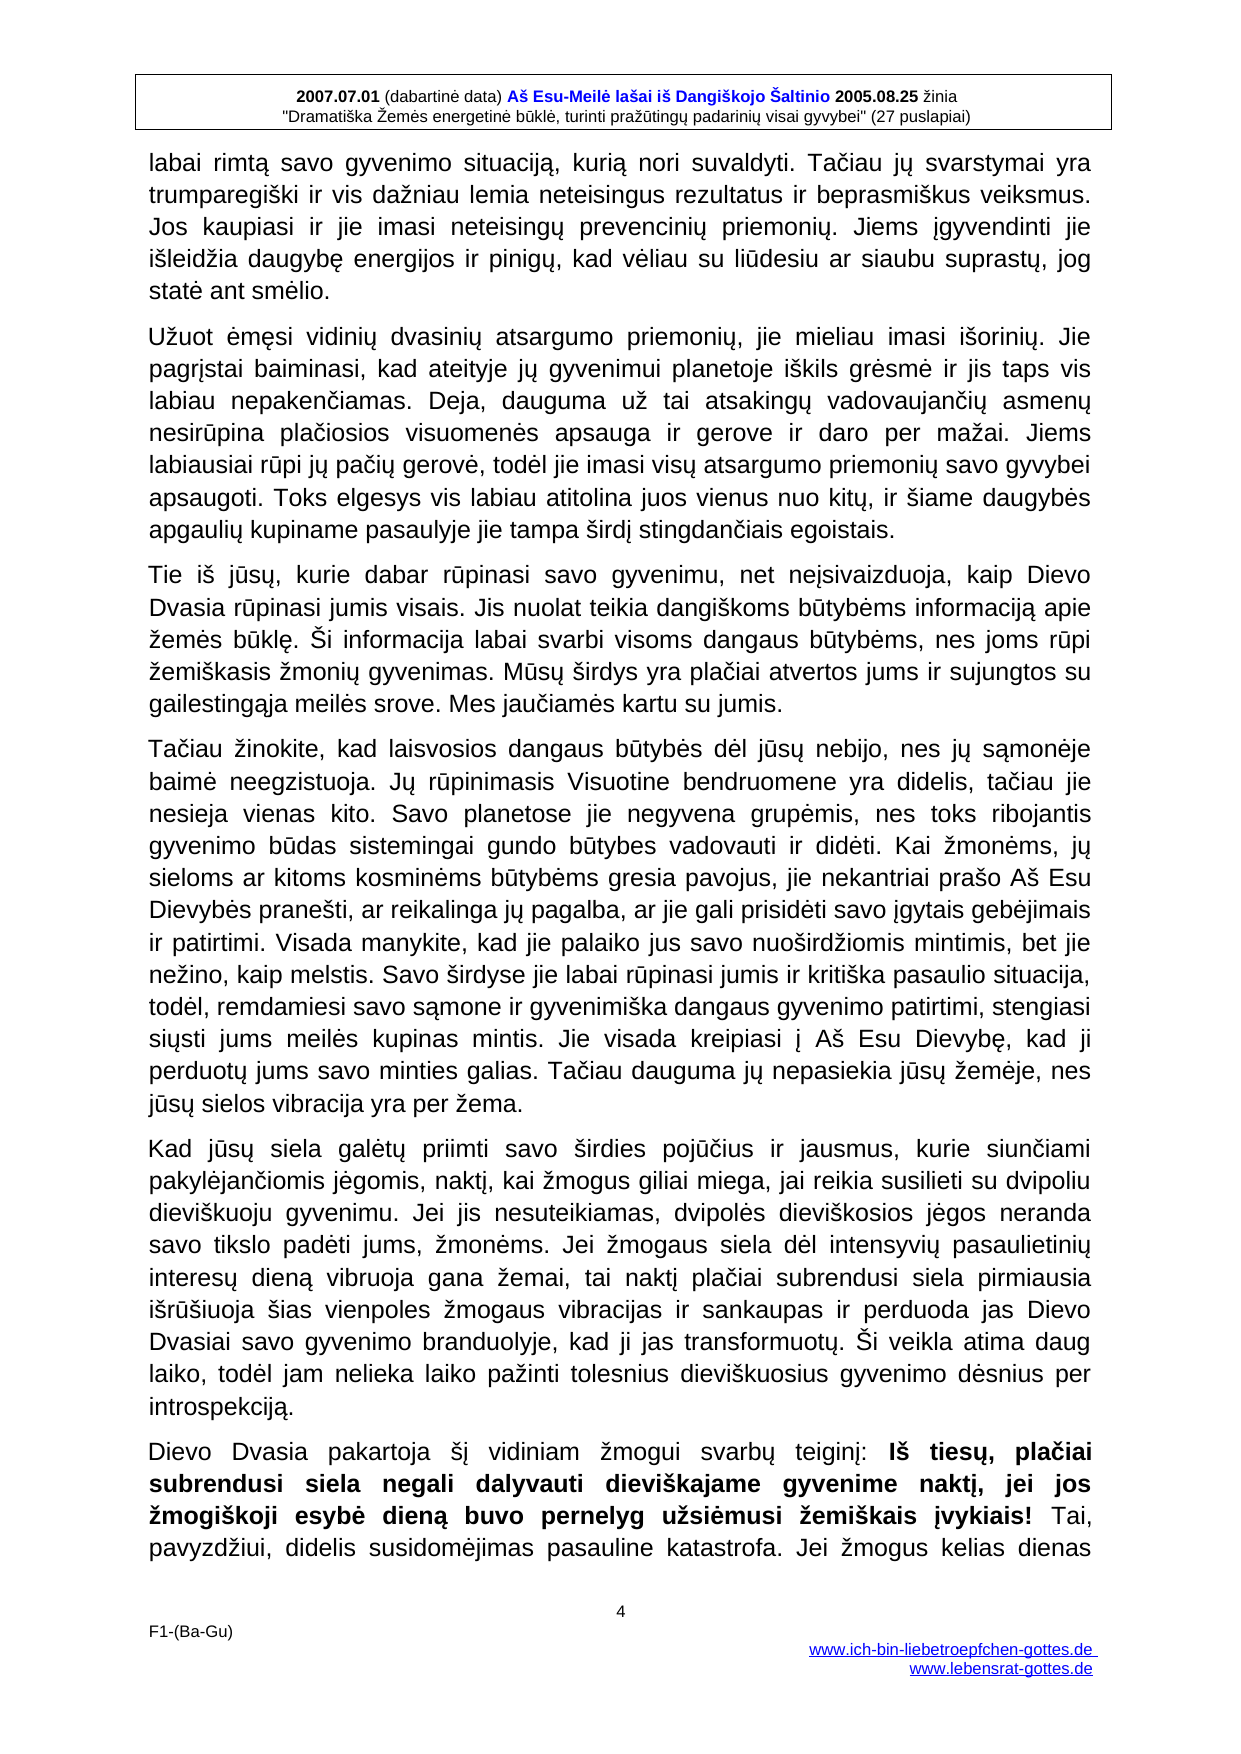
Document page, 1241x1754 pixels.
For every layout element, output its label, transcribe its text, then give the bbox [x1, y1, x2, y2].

text Kad jūsų siela galėtų priimti savo širdies pojūčius ir jausmus, kurie siunčiami pakylėjančiomis jėgomis, naktį, kai žmogus giliai miega, jai reikia susilieti su dvipoliu dieviškuoju gyvenimu. Jei jis nesuteikiamas, dvipolės dieviškosios jėgos neranda savo tikslo padėti jums, žmonėms. Jei žmogaus siela dėl intensyvių pasaulietinių interesų dieną vibruoja gana žemai, tai naktį plačiai subrendusi siela pirmiausia išrūšiuoja šias vienpoles žmogaus vibracijas ir sankaupas ir perduoda jas Dievo Dvasiai savo gyvenimo branduolyje, kad ji jas transformuotų. Ši veikla atima daug laiko, todėl jam nelieka laiko pažinti tolesnius dieviškuosius gyvenimo dėsnius per introspekciją. [148, 1134, 1093, 1420]
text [148, 148, 1093, 305]
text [148, 1437, 1093, 1562]
text Tačiau žinokite, kad laisvosios dangaus būtybės dėl jūsų nebijo, nes jų sąmonėje baimė neegzistuoja. Jų rūpinimasis Visuotine bendruomene yra didelis, tačiau jie nesieja vienas kito. Savo planetose jie negyvena grupėmis, nes toks ribojantis gyvenimo būdas sistemingai gundo būtybes vadovauti ir didėti. Kai žmonėms, jų sieloms ar kitoms kosminėms būtybėms gresia pavojus, jie nekantriai prašo Aš Esu Dievybės pranešti, ar reikalinga jų pagalba, ar jie gali prisidėti savo įgytais gebėjimais ir patirtimi. Visada manykite, kad jie palaiko jus savo nuoširdžiomis mintimis, bet jie nežino, kaip melstis. Savo širdyse jie labai rūpinasi jumis ir kritiška pasaulio situacija, todėl, remdamiesi savo sąmone ir gyvenimiška dangaus gyvenimo patirtimi, stengiasi siųsti jums meilės kupinas mintis. Jie visada kreipiasi į Aš Esu Dievybę, kad ji perduotų jums savo minties galias. Tačiau dauguma jų nepasiekia jūsų žemėje, nes jūsų sielos vibracija yra per žema. [148, 734, 1093, 1117]
text Tie iš jūsų, kurie dabar rūpinasi savo gyvenimu, net neįsivaizduoja, kaip Dievo Dvasia rūpinasi jumis visais. Jis nuolat teikia dangiškoms būtybėms informaciją apie žemės būklę. Ši informacija labai svarbi visoms dangaus būtybėms, nes joms rūpi žemiškasis žmonių gyvenimas. Mūsų širdys yra plačiai atvertos jums ir sujungtos su gailestingąja meilės srove. Mes jaučiamės kartu su jumis. [148, 560, 1093, 718]
text Užuot ėmęsi vidinių dvasinių atsargumo priemonių, jie mieliau imasi išorinių. Jie pagrįstai baiminasi, kad ateityje jų gyvenimui planetoje iškils grėsmė ir jis taps vis labiau nepakenčiamas. Deja, dauguma už tai atsakingų vadovaujančių asmenų nesirūpina plačiosios visuomenės apsauga ir gerove ir daro per mažai. Jiems labiausiai rūpi jų pačių gerovė, todėl jie imasi visų atsargumo priemonių savo gyvybei apsaugoti. Toks elgesys vis labiau atitolina juos vienus nuo kitų, ir šiame daugybės apgaulių kupiname pasaulyje jie tampa širdį stingdančiais egoistais. [148, 322, 1093, 544]
